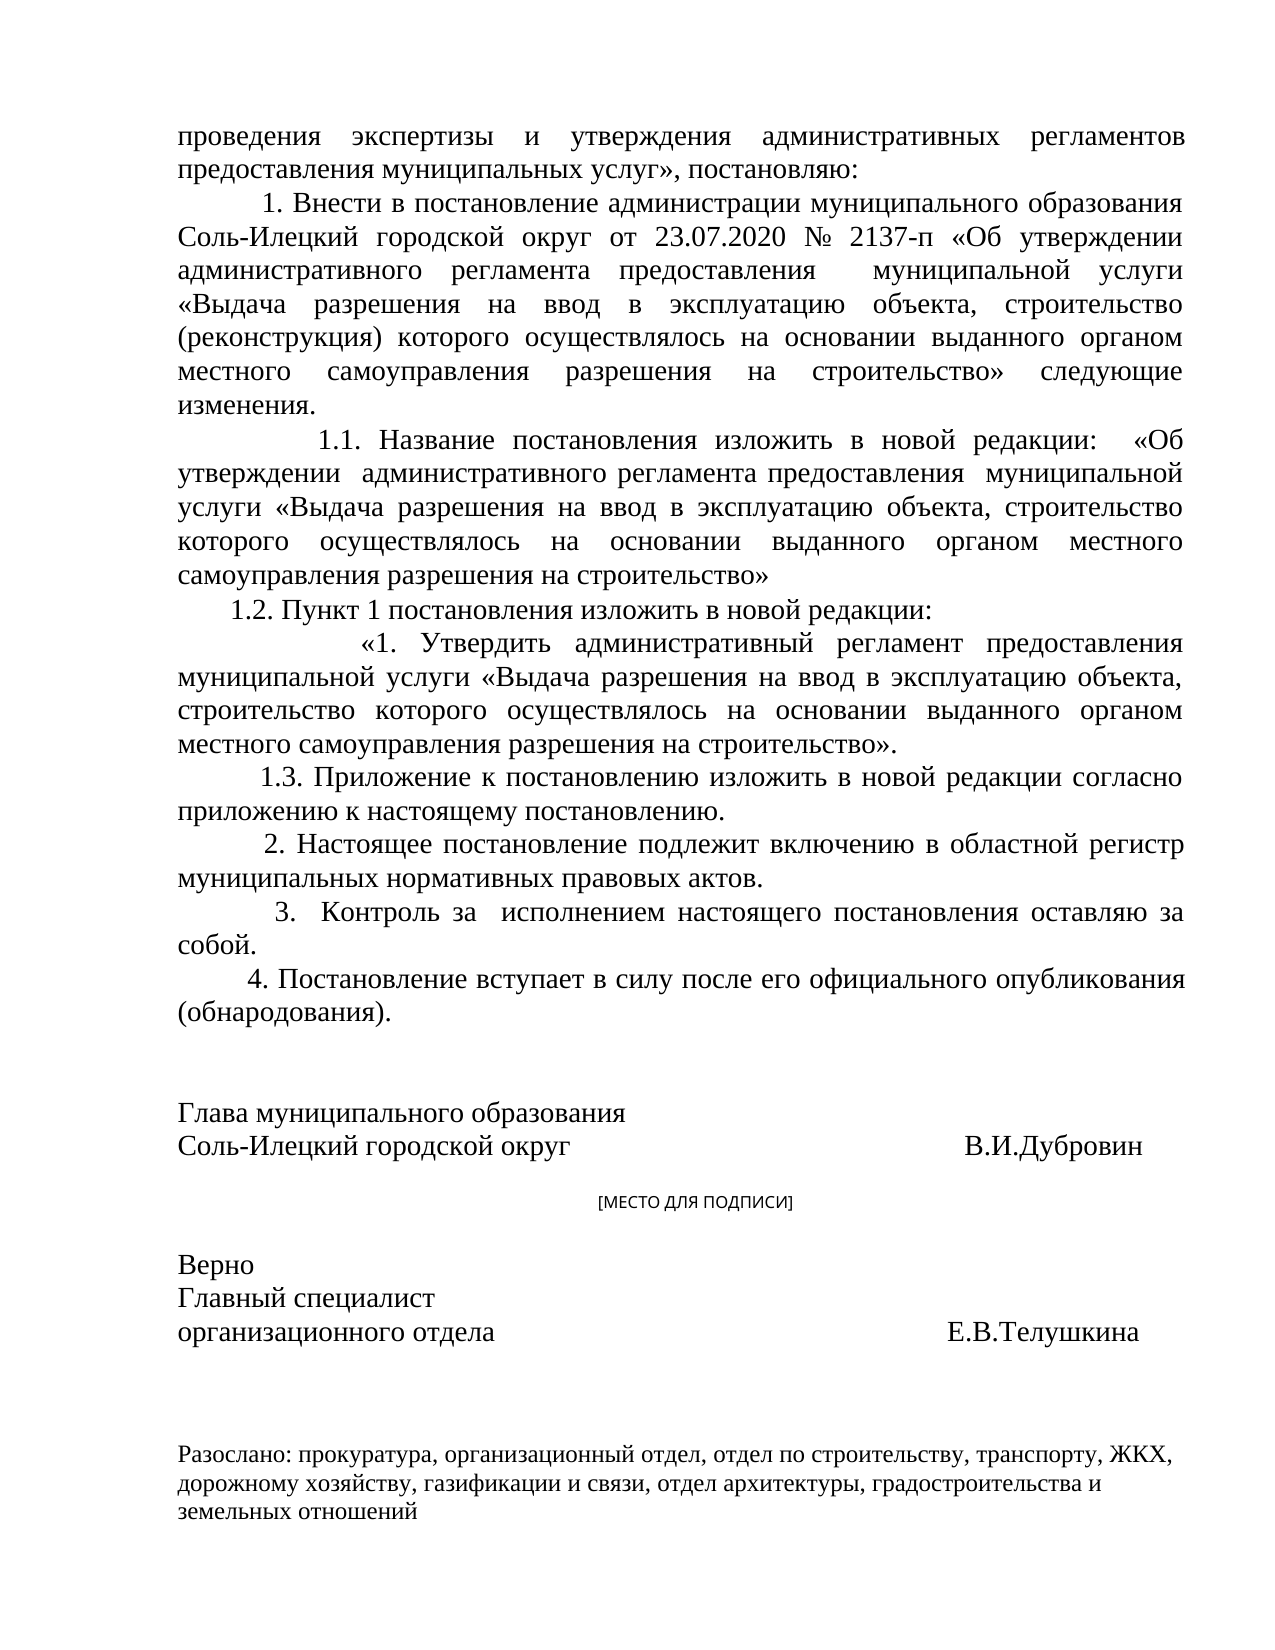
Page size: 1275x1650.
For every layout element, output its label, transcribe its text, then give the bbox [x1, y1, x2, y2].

title 1.1. Название постановления изложить в новой редакции: «Об утверждении административного регламента предоставления муниципальной услуги «Выдача разрешения на ввод в эксплуатацию объекта, строительство которого осуществлялось на основании выданного органом местного самоуправления разрешения на строительство» [177, 422, 1184, 592]
text Соль-Илецкий городской округ В.И.Дубровин [177, 1128, 1275, 1162]
title 1.2. Пункт 1 постановления изложить в новой редакции: [177, 592, 1184, 625]
text 2. Настоящее постановление подлежит включению в областной регистр муниципальных нормативных правовых актов. [177, 827, 1186, 894]
text [МЕСТО ДЛЯ ПОДПИСИ] [177, 1191, 1186, 1213]
text 4. Постановление вступает в силу после его официального опубликования (обнародования). [177, 961, 1186, 1028]
text 3. Контроль за исполнением настоящего постановления оставляю за собой. [177, 894, 1186, 961]
text «1. Утвердить административный регламент предоставления муниципальной услуги «Выдача разрешения на ввод в эксплуатацию объекта, строительство которого осуществлялось на основании выданного органом местного самоуправления разрешения на строительство». [177, 625, 1184, 759]
text Верно Главный специалист организационного отдела Е.В.Телушкина [177, 1247, 1186, 1348]
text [177, 118, 1186, 185]
text Разослано: прокуратура, организационный отдел, отдел по строительству, транспорту, ЖКХ, дорожному хозяйству, газификации и связи, отдел архитектуры, градостроительства и земельных отношений [177, 1439, 1186, 1525]
title 1.3. Приложение к постановлению изложить в новой редакции согласно приложению к настоящему постановлению. [177, 759, 1184, 827]
title 1. Внести в постановление администрации муниципального образования Соль-Илецкий городской округ от 23.07.2020 № 2137-п «Об утверждении административного регламента предоставления муниципальной услуги «Выдача разрешения на ввод в эксплуатацию объекта, строительство (реконструкция) которого осуществлялось на основании выданного органом местного самоуправления разрешения на строительство» следующие изменения. [177, 185, 1184, 422]
text Глава муниципального образования [177, 1095, 1186, 1128]
